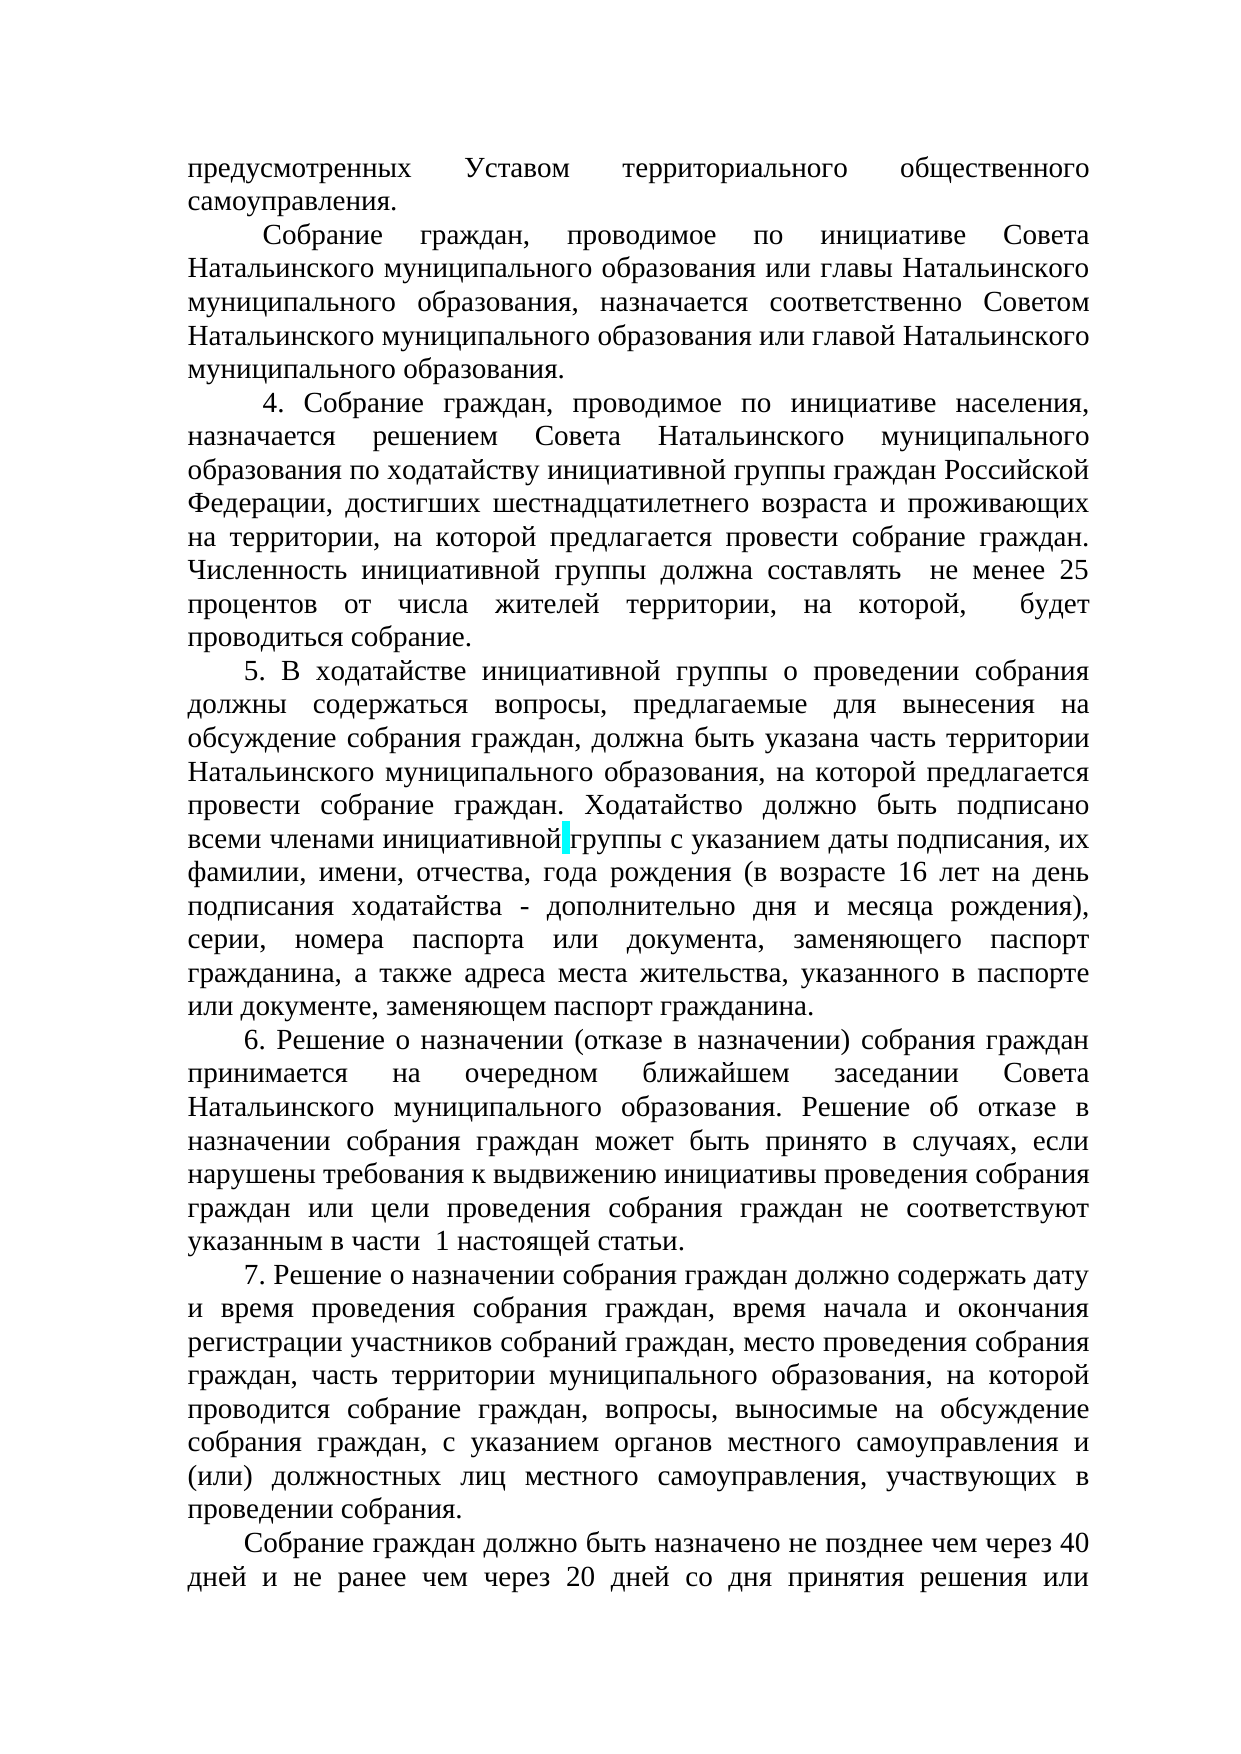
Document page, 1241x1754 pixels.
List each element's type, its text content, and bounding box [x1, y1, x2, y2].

text 6. Решение о назначении (отказе в назначении) собрания граждан принимается на очередном ближайшем заседании Совета Натальинского муниципального образования. Решение об отказе в назначении собрания граждан может быть принято в случаях, если нарушены требования к выдвижению инициативы проведения собрания граждан или цели проведения собрания граждан не соответствуют указанным в части 1 настоящей статьи. [187, 1022, 1090, 1257]
text 5. В ходатайстве инициативной группы о проведении собрания должны содержаться вопросы, предлагаемые для вынесения на обсуждение собрания граждан, должна быть указана часть территории Натальинского муниципального образования, на которой предлагается провести собрание граждан. Ходатайство должно быть подписано всеми членами инициативной группы с указанием даты подписания, их фамилии, имени, отчества, года рождения (в возрасте 16 лет на день подписания ходатайства - дополнительно дня и месяца рождения), серии, номера паспорта или документа, заменяющего паспорт гражданина, а также адреса места жительства, указанного в паспорте или документе, заменяющем паспорт гражданина. [187, 653, 1090, 1022]
text Собрание граждан, проводимое по инициативе Совета Натальинского муниципального образования или главы Натальинского муниципального образования, назначается соответственно Советом Натальинского муниципального образования или главой Натальинского муниципального образования. [187, 217, 1090, 385]
text 7. Решение о назначении собрания граждан должно содержать дату и время проведения собрания граждан, время начала и окончания регистрации участников собраний граждан, место проведения собрания граждан, часть территории муниципального образования, на которой проводится собрание граждан, вопросы, выносимые на обсуждение собрания граждан, с указанием органов местного самоуправления и (или) должностных лиц местного самоуправления, участвующих в проведении собрания. [187, 1257, 1090, 1525]
text 4. Собрание граждан, проводимое по инициативе населения, назначается решением Совета Натальинского муниципального образования по ходатайству инициативной группы граждан Российской Федерации, достигших шестнадцатилетнего возраста и проживающих на территории, на которой предлагается провести собрание граждан. Численность инициативной группы должна составлять не менее 25 процентов от числа жителей территории, на которой, будет проводиться собрание. [187, 385, 1090, 653]
